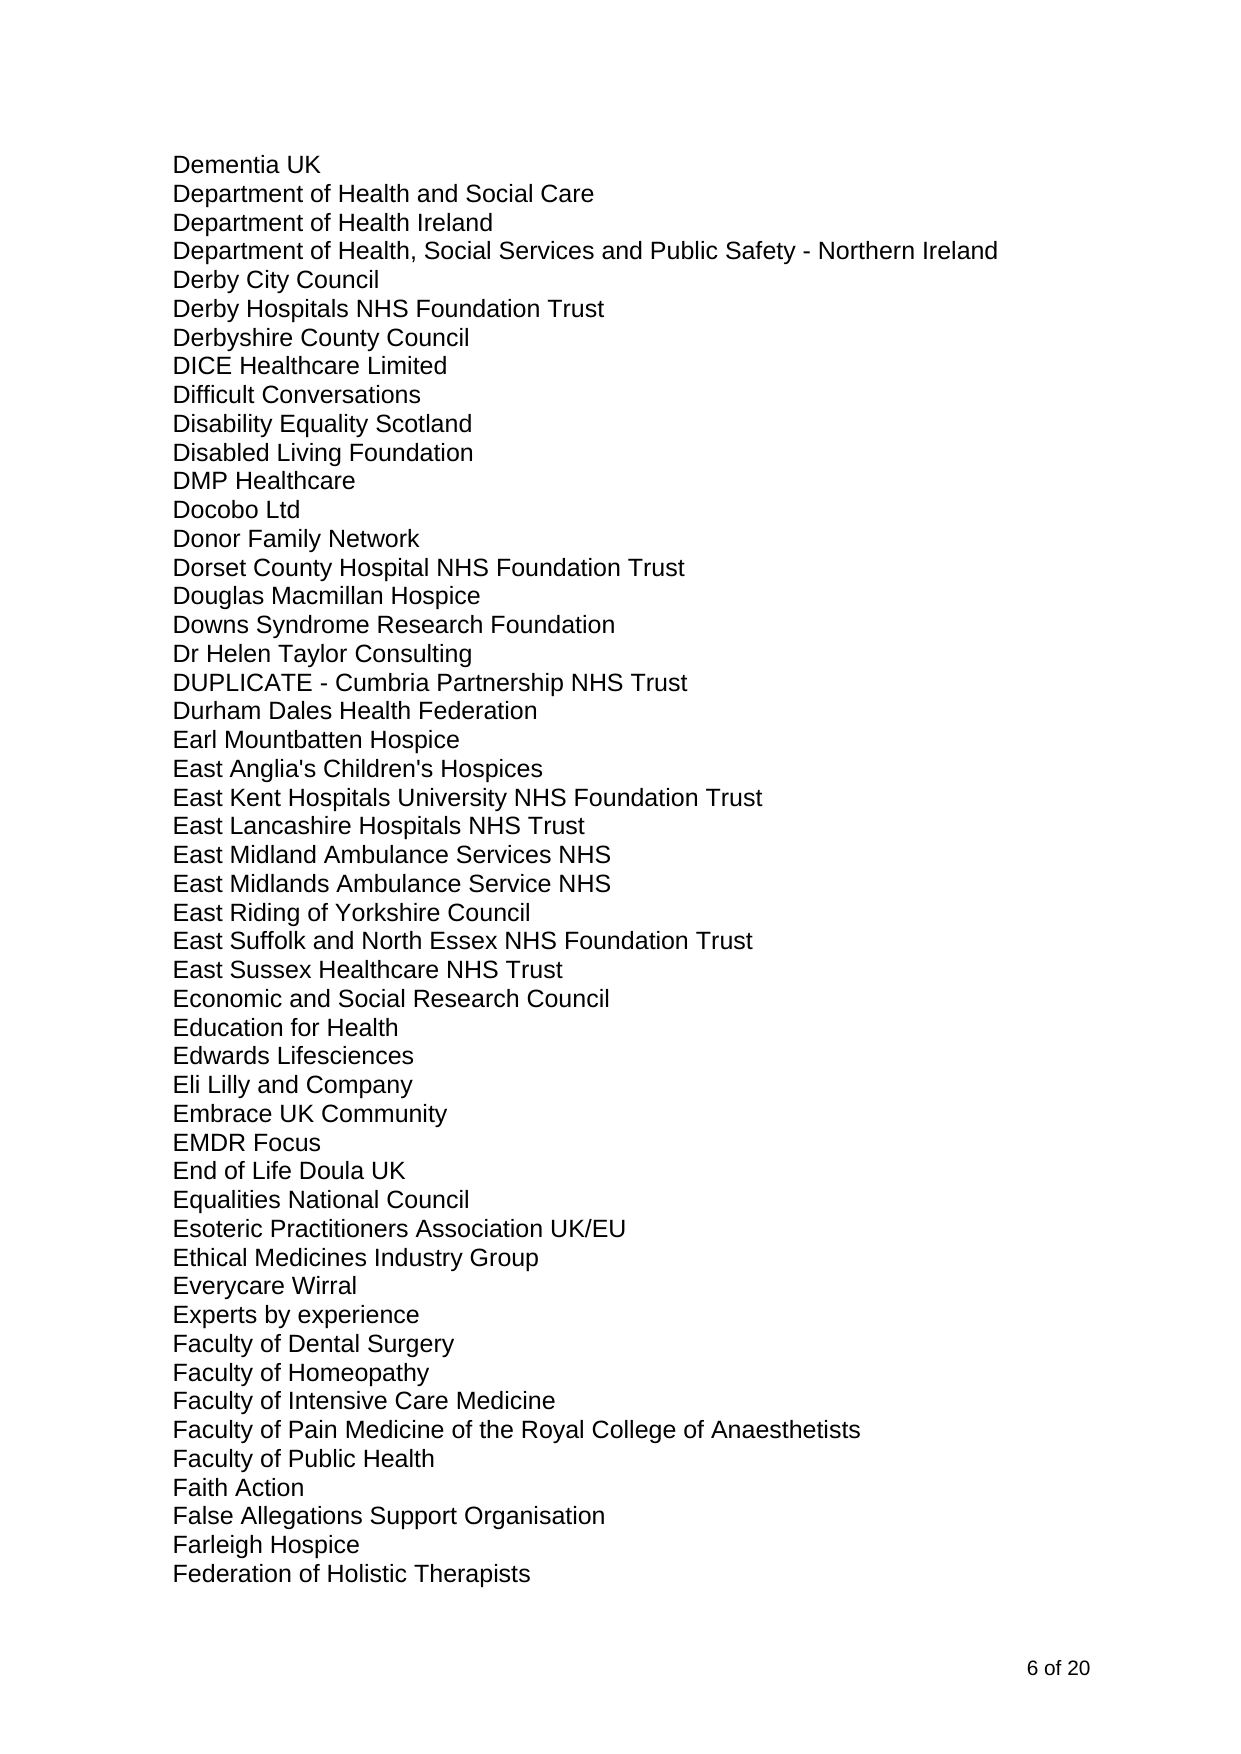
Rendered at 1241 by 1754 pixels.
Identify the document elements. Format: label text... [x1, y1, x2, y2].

table_cell Department of Health, Social Services and Public Safety - Northern Ireland [161, 236, 1117, 265]
table_cell Everycare Wirral [161, 1271, 1117, 1300]
table_cell Esoteric Practitioners Association UK/EU [161, 1214, 1117, 1242]
table_cell Difficult Conversations [161, 380, 1117, 409]
table_cell Ethical Medicines Industry Group [161, 1243, 1117, 1271]
table_cell Dementia UK [161, 150, 1117, 179]
table_cell False Allegations Support Organisation [161, 1501, 1117, 1530]
table_cell Dr Helen Taylor Consulting [161, 639, 1117, 667]
table_cell Derby Hospitals NHS Foundation Trust [161, 294, 1117, 322]
table_cell Department of Health and Social Care [161, 179, 1117, 207]
table_cell Federation of Holistic Therapists [161, 1559, 1117, 1587]
table_cell East Suffolk and North Essex NHS Foundation Trust [161, 926, 1117, 955]
table_cell Experts by experience [161, 1300, 1117, 1329]
table_cell Department of Health Ireland [161, 208, 1117, 236]
table_cell East Riding of Yorkshire Council [161, 898, 1117, 926]
table_cell Economic and Social Research Council [161, 984, 1117, 1012]
table_cell East Midlands Ambulance Service NHS [161, 869, 1117, 897]
table_cell East Anglia's Children's Hospices [161, 754, 1117, 782]
table_cell DUPLICATE - Cumbria Partnership NHS Trust [161, 668, 1117, 696]
table_cell Earl Mountbatten Hospice [161, 725, 1117, 754]
table_cell East Midland Ambulance Services NHS [161, 840, 1117, 869]
table_cell Edwards Lifesciences [161, 1041, 1117, 1070]
table_cell Derby City Council [161, 265, 1117, 294]
table_cell EMDR Focus [161, 1128, 1117, 1156]
table_cell Disability Equality Scotland [161, 409, 1117, 437]
table_cell Donor Family Network [161, 524, 1117, 552]
table_cell Dorset County Hospital NHS Foundation Trust [161, 553, 1117, 581]
table_cell Faculty of Public Health [161, 1444, 1117, 1472]
table_cell East Lancashire Hospitals NHS Trust [161, 811, 1117, 840]
table_cell End of Life Doula UK [161, 1156, 1117, 1185]
table_cell Docobo Ltd [161, 495, 1117, 524]
table_cell Embrace UK Community [161, 1099, 1117, 1127]
table_cell Equalities National Council [161, 1185, 1117, 1214]
table_cell East Kent Hospitals University NHS Foundation Trust [161, 783, 1117, 811]
table_cell Faculty of Homeopathy [161, 1358, 1117, 1386]
table_cell Faculty of Dental Surgery [161, 1329, 1117, 1357]
table_cell Farleigh Hospice [161, 1530, 1117, 1559]
table_cell Disabled Living Foundation [161, 438, 1117, 466]
table_cell Derbyshire County Council [161, 323, 1117, 351]
table_cell Durham Dales Health Federation [161, 696, 1117, 725]
table_cell Faculty of Pain Medicine of the Royal College of Anaesthetists [161, 1415, 1117, 1444]
table_cell Douglas Macmillan Hospice [161, 581, 1117, 610]
table_cell Education for Health [161, 1013, 1117, 1041]
table_cell Eli Lilly and Company [161, 1070, 1117, 1099]
table_cell Faith Action [161, 1473, 1117, 1501]
table_cell Faculty of Intensive Care Medicine [161, 1386, 1117, 1415]
table_cell DMP Healthcare [161, 466, 1117, 495]
table_cell DICE Healthcare Limited [161, 351, 1117, 380]
table_cell Downs Syndrome Research Foundation [161, 610, 1117, 639]
table_cell East Sussex Healthcare NHS Trust [161, 955, 1117, 984]
